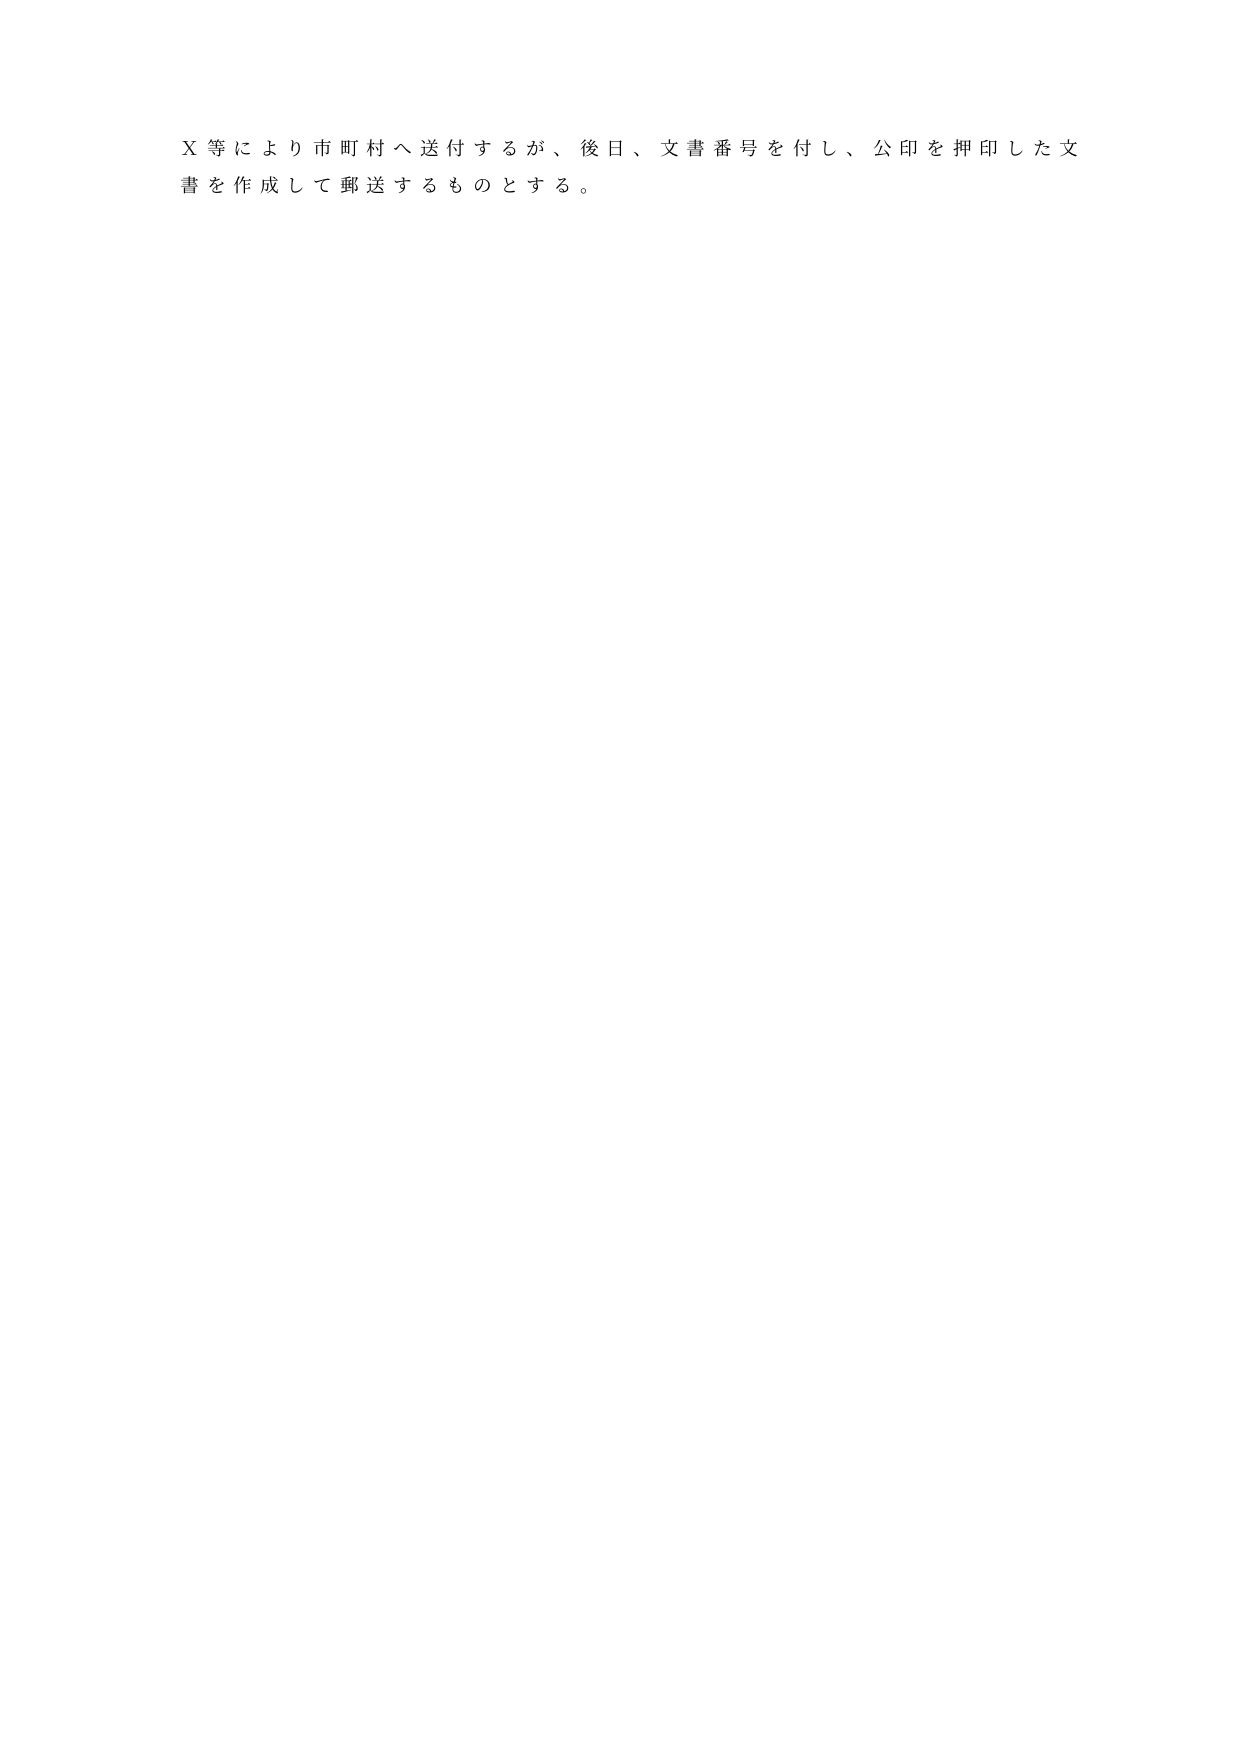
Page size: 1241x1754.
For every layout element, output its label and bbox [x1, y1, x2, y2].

text [153, 129, 1087, 202]
